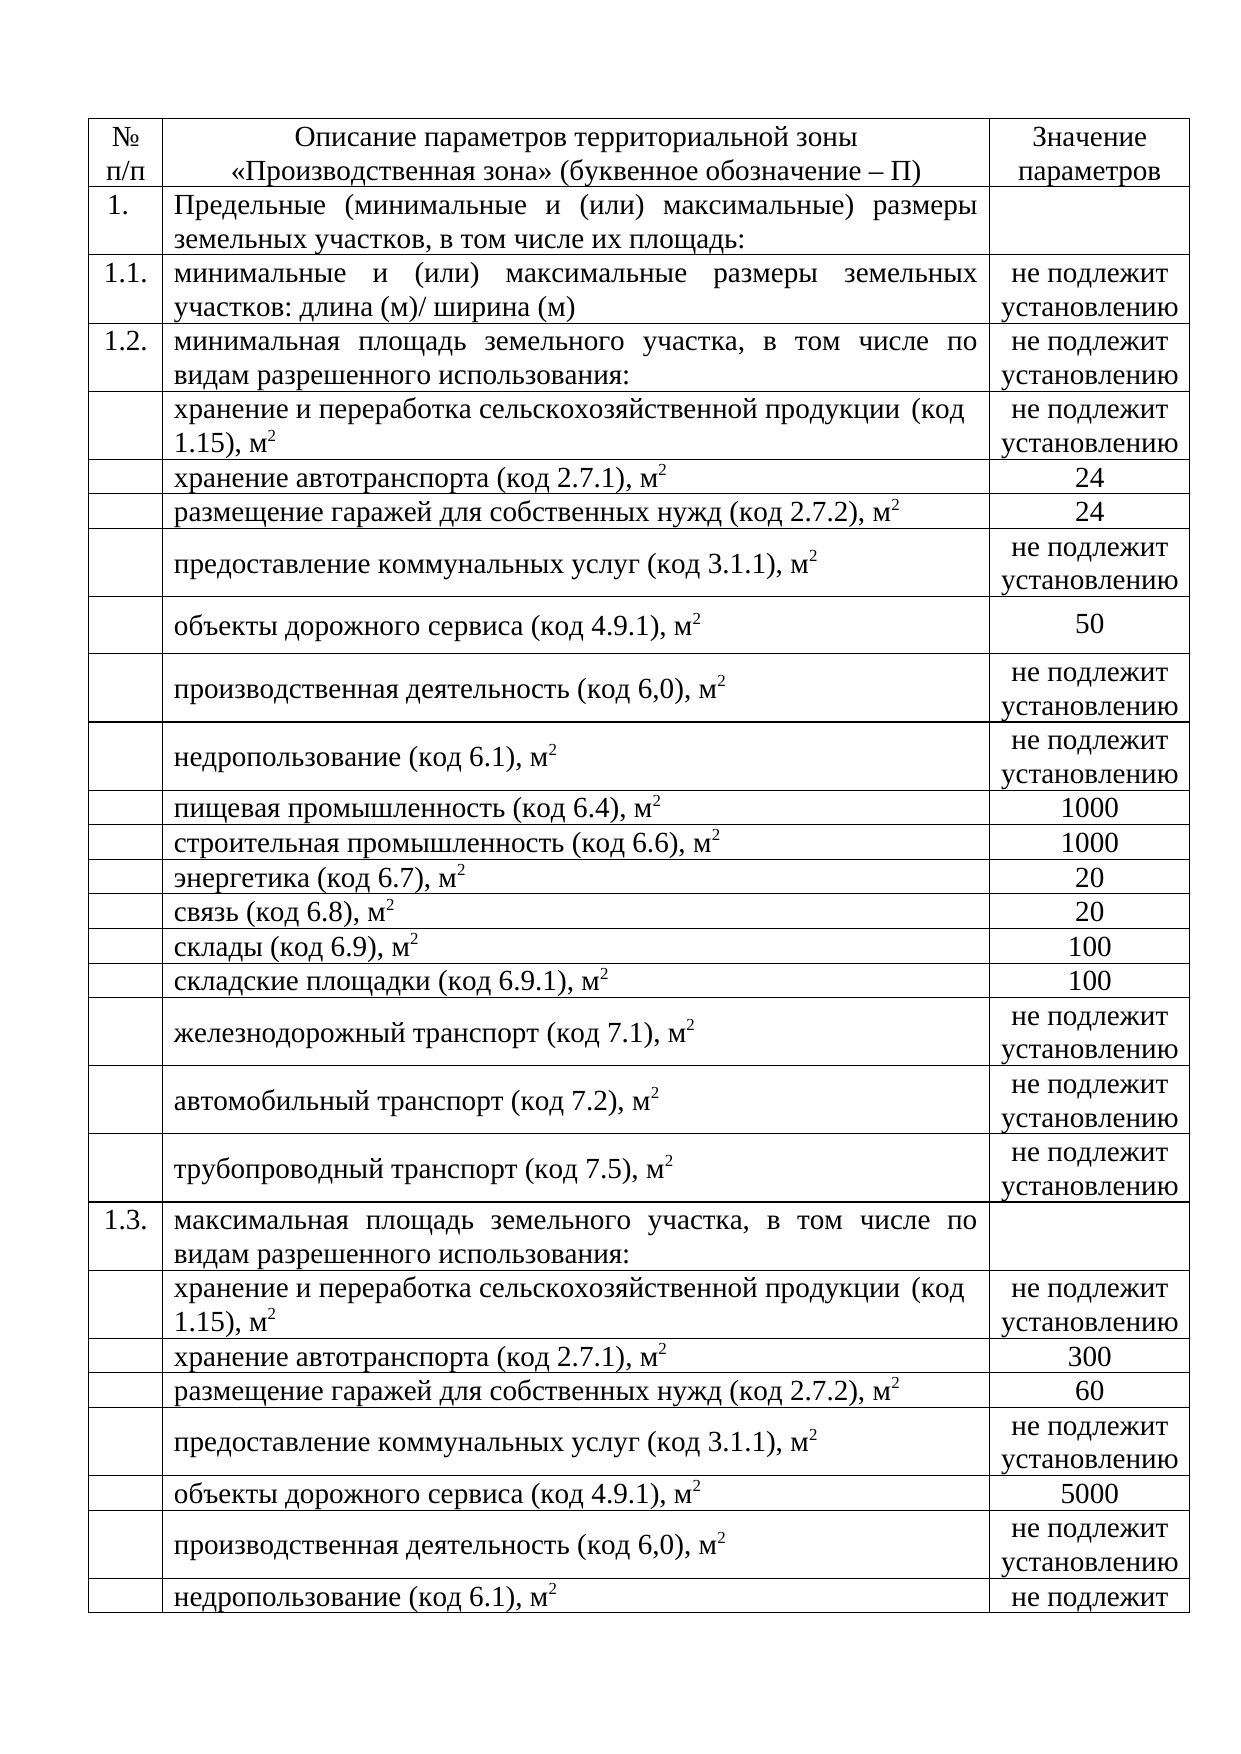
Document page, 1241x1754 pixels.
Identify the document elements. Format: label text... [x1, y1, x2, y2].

table_cell минимальная площадь земельного участка, в том числе по видам разрешенного использования: [163, 324, 989, 391]
table_cell пищевая промышленность (код 6.4), м2 [163, 791, 989, 824]
table_cell не подлежит установлению [990, 723, 1189, 789]
table_cell максимальная площадь земельного участка, в том числе по видам разрешенного использования: [163, 1203, 989, 1269]
table_header Описание параметров территориальной зоны «Производственная зона» (буквенное обозначение – П) [163, 119, 989, 186]
table_cell [89, 825, 162, 859]
table_cell [990, 1203, 1189, 1269]
table_cell [990, 187, 1189, 254]
table_cell 50 [990, 597, 1189, 653]
table_cell [89, 1476, 162, 1509]
table_cell [89, 791, 162, 824]
table_cell объекты дорожного сервиса (код 4.9.1), м2 [163, 1476, 989, 1509]
table_cell не подлежит установлению [990, 1511, 1189, 1578]
table_cell не подлежит установлению [990, 1066, 1189, 1133]
table_cell [89, 324, 162, 391]
table_cell [89, 1511, 162, 1578]
table_cell не подлежит установлению [990, 255, 1189, 322]
table_cell [89, 1134, 162, 1201]
table_cell [89, 723, 162, 789]
table_cell не подлежит установлению [990, 1579, 1189, 1612]
table_cell [89, 964, 162, 997]
table_cell [89, 187, 162, 254]
table_cell [89, 1203, 162, 1269]
table_cell складские площадки (код 6.9.1), м2 [163, 964, 989, 997]
table_cell [89, 1066, 162, 1133]
table_cell [89, 894, 162, 928]
table_cell хранение и переработка сельскохозяйственной продукции (код 1.15), м2 [163, 392, 989, 459]
table_cell 100 [990, 929, 1189, 962]
table_cell предоставление коммунальных услуг (код 3.1.1), м2 [163, 1408, 989, 1475]
table_cell недропользование (код 6.1), м2 [163, 723, 989, 789]
table_cell [89, 255, 162, 322]
table_cell размещение гаражей для собственных нужд (код 2.7.2), м2 [163, 1373, 989, 1407]
table_cell 60 [990, 1373, 1189, 1407]
table_cell 1000 [990, 791, 1189, 824]
table_cell 1000 [990, 825, 1189, 859]
table_cell склады (код 6.9), м2 [163, 929, 989, 962]
table_cell железнодорожный транспорт (код 7.1), м2 [163, 998, 989, 1065]
table_cell [89, 529, 162, 596]
table_cell не подлежит установлению [990, 324, 1189, 391]
table_cell [89, 597, 162, 653]
table_cell [89, 392, 162, 459]
table_cell хранение автотранспорта (код 2.7.1), м2 [163, 1339, 989, 1372]
table_cell минимальные и (или) максимальные размеры земельных участков: длина (м)/ ширина (м) [163, 255, 989, 322]
table_cell энергетика (код 6.7), м2 [163, 860, 989, 893]
table_cell не подлежит установлению [990, 998, 1189, 1065]
table_cell не подлежит установлению [990, 1134, 1189, 1201]
table_cell не подлежит установлению [990, 392, 1189, 459]
table_cell [89, 1271, 162, 1338]
table_cell [89, 860, 162, 893]
table_header Значение параметров [990, 119, 1189, 186]
table_cell связь (код 6.8), м2 [163, 894, 989, 928]
table_cell [89, 929, 162, 962]
table_cell размещение гаражей для собственных нужд (код 2.7.2), м2 [163, 494, 989, 528]
table_cell [89, 460, 162, 493]
table_cell 5000 [990, 1476, 1189, 1509]
table_cell недропользование (код 6.1), м2 [163, 1579, 989, 1612]
table_cell 20 [990, 894, 1189, 928]
table_cell [89, 1373, 162, 1407]
table_cell 24 [990, 494, 1189, 528]
table_header № п/п [89, 119, 162, 186]
table_cell [89, 1408, 162, 1475]
table_cell [89, 654, 162, 721]
table_cell производственная деятельность (код 6,0), м2 [163, 1511, 989, 1578]
table_cell [89, 1579, 162, 1612]
table_cell не подлежит установлению [990, 1271, 1189, 1338]
table_cell не подлежит установлению [990, 529, 1189, 596]
table_cell хранение и переработка сельскохозяйственной продукции (код 1.15), м2 [163, 1271, 989, 1338]
table_cell не подлежит установлению [990, 1408, 1189, 1475]
table_cell производственная деятельность (код 6,0), м2 [163, 654, 989, 721]
table_cell хранение автотранспорта (код 2.7.1), м2 [163, 460, 989, 493]
table_cell трубопроводный транспорт (код 7.5), м2 [163, 1134, 989, 1201]
table_cell [89, 494, 162, 528]
table_cell объекты дорожного сервиса (код 4.9.1), м2 [163, 597, 989, 653]
table_cell 100 [990, 964, 1189, 997]
table_cell 24 [990, 460, 1189, 493]
table_cell не подлежит установлению [990, 654, 1189, 721]
table_cell строительная промышленность (код 6.6), м2 [163, 825, 989, 859]
table_cell автомобильный транспорт (код 7.2), м2 [163, 1066, 989, 1133]
table_cell 300 [990, 1339, 1189, 1372]
table_cell [89, 998, 162, 1065]
table_cell предоставление коммунальных услуг (код 3.1.1), м2 [163, 529, 989, 596]
table_cell 20 [990, 860, 1189, 893]
table_cell [89, 1339, 162, 1372]
table_cell Предельные (минимальные и (или) максимальные) размеры земельных участков, в том числе их площадь: [163, 187, 989, 254]
